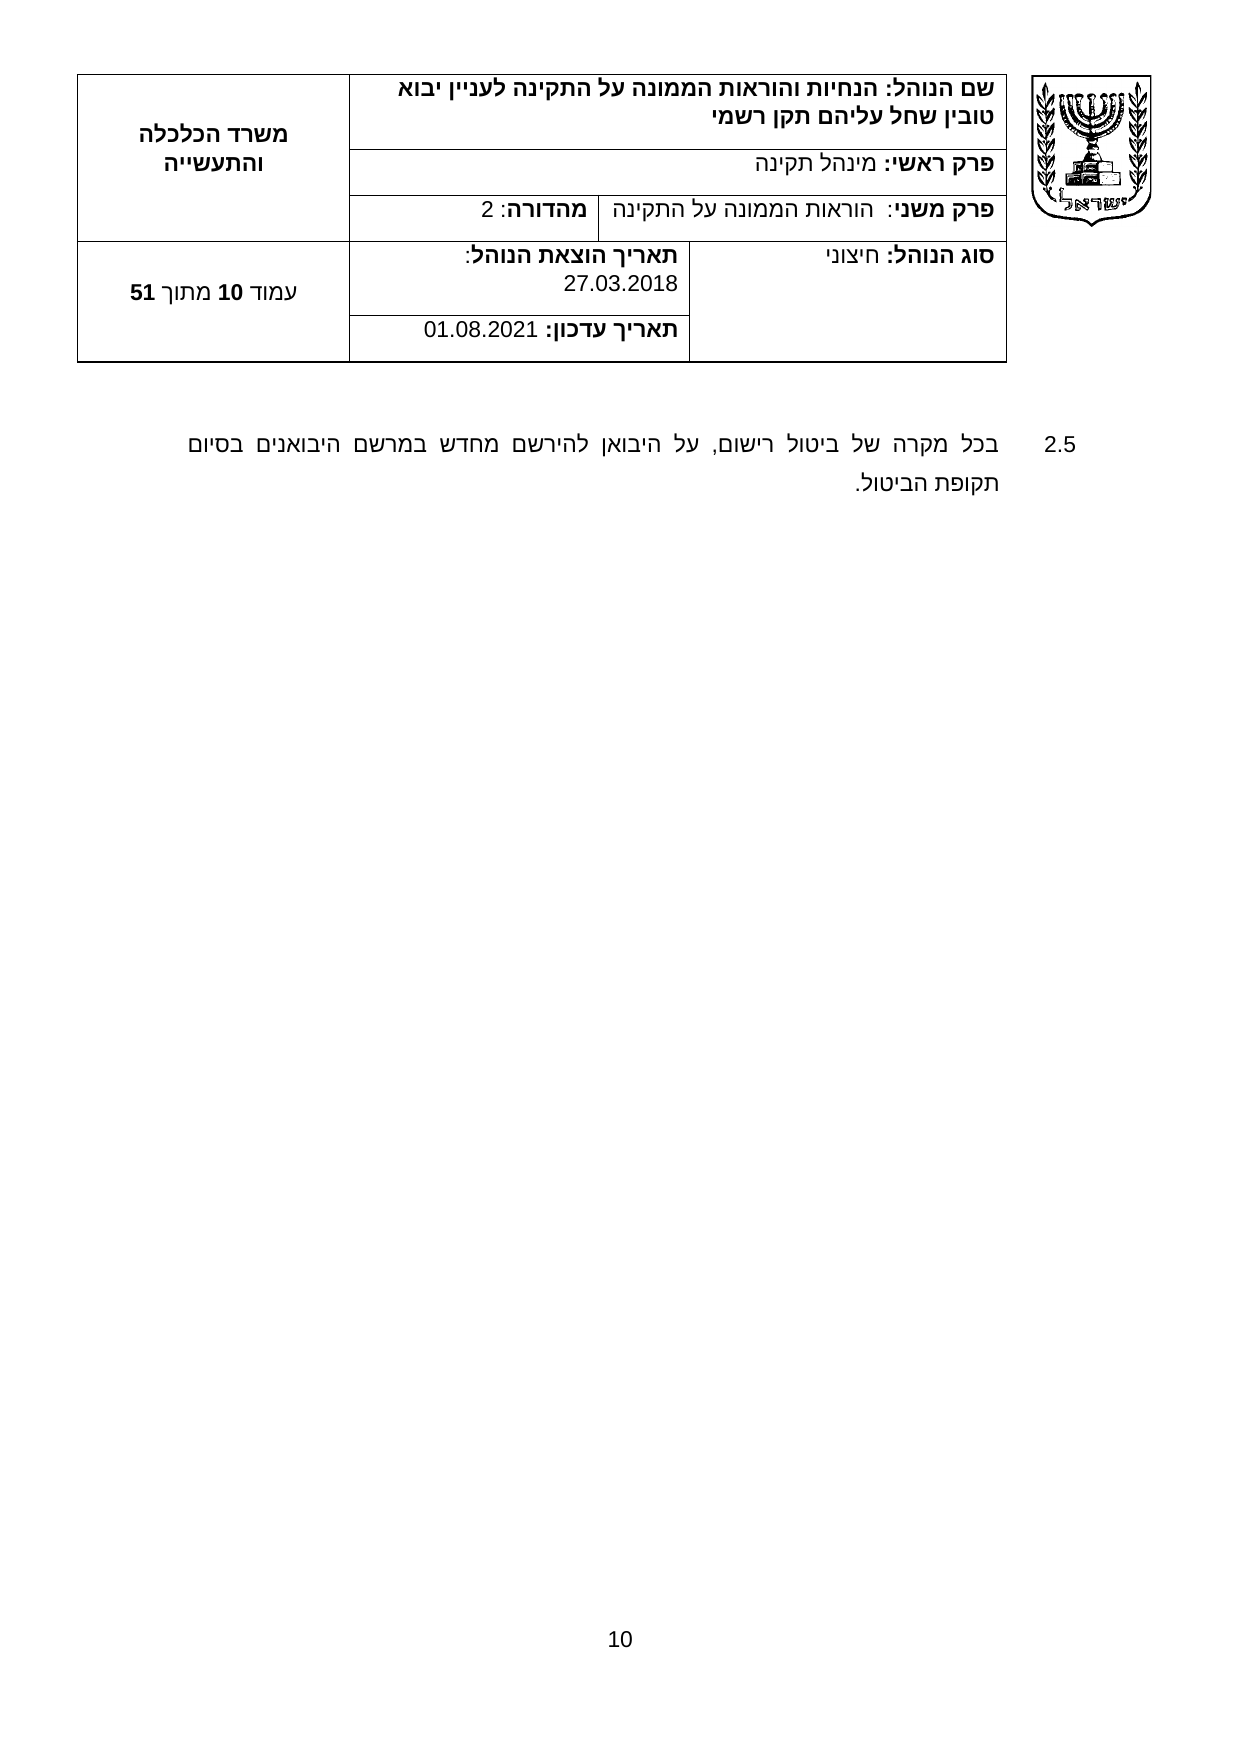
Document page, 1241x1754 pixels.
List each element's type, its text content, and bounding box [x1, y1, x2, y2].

list בכל מקרה של ביטול רישום, על היבואן להירשם מחדש במרשם היבואנים בסיום תקופת הביטול. [187, 431, 1044, 497]
picture [1031, 75, 1152, 227]
